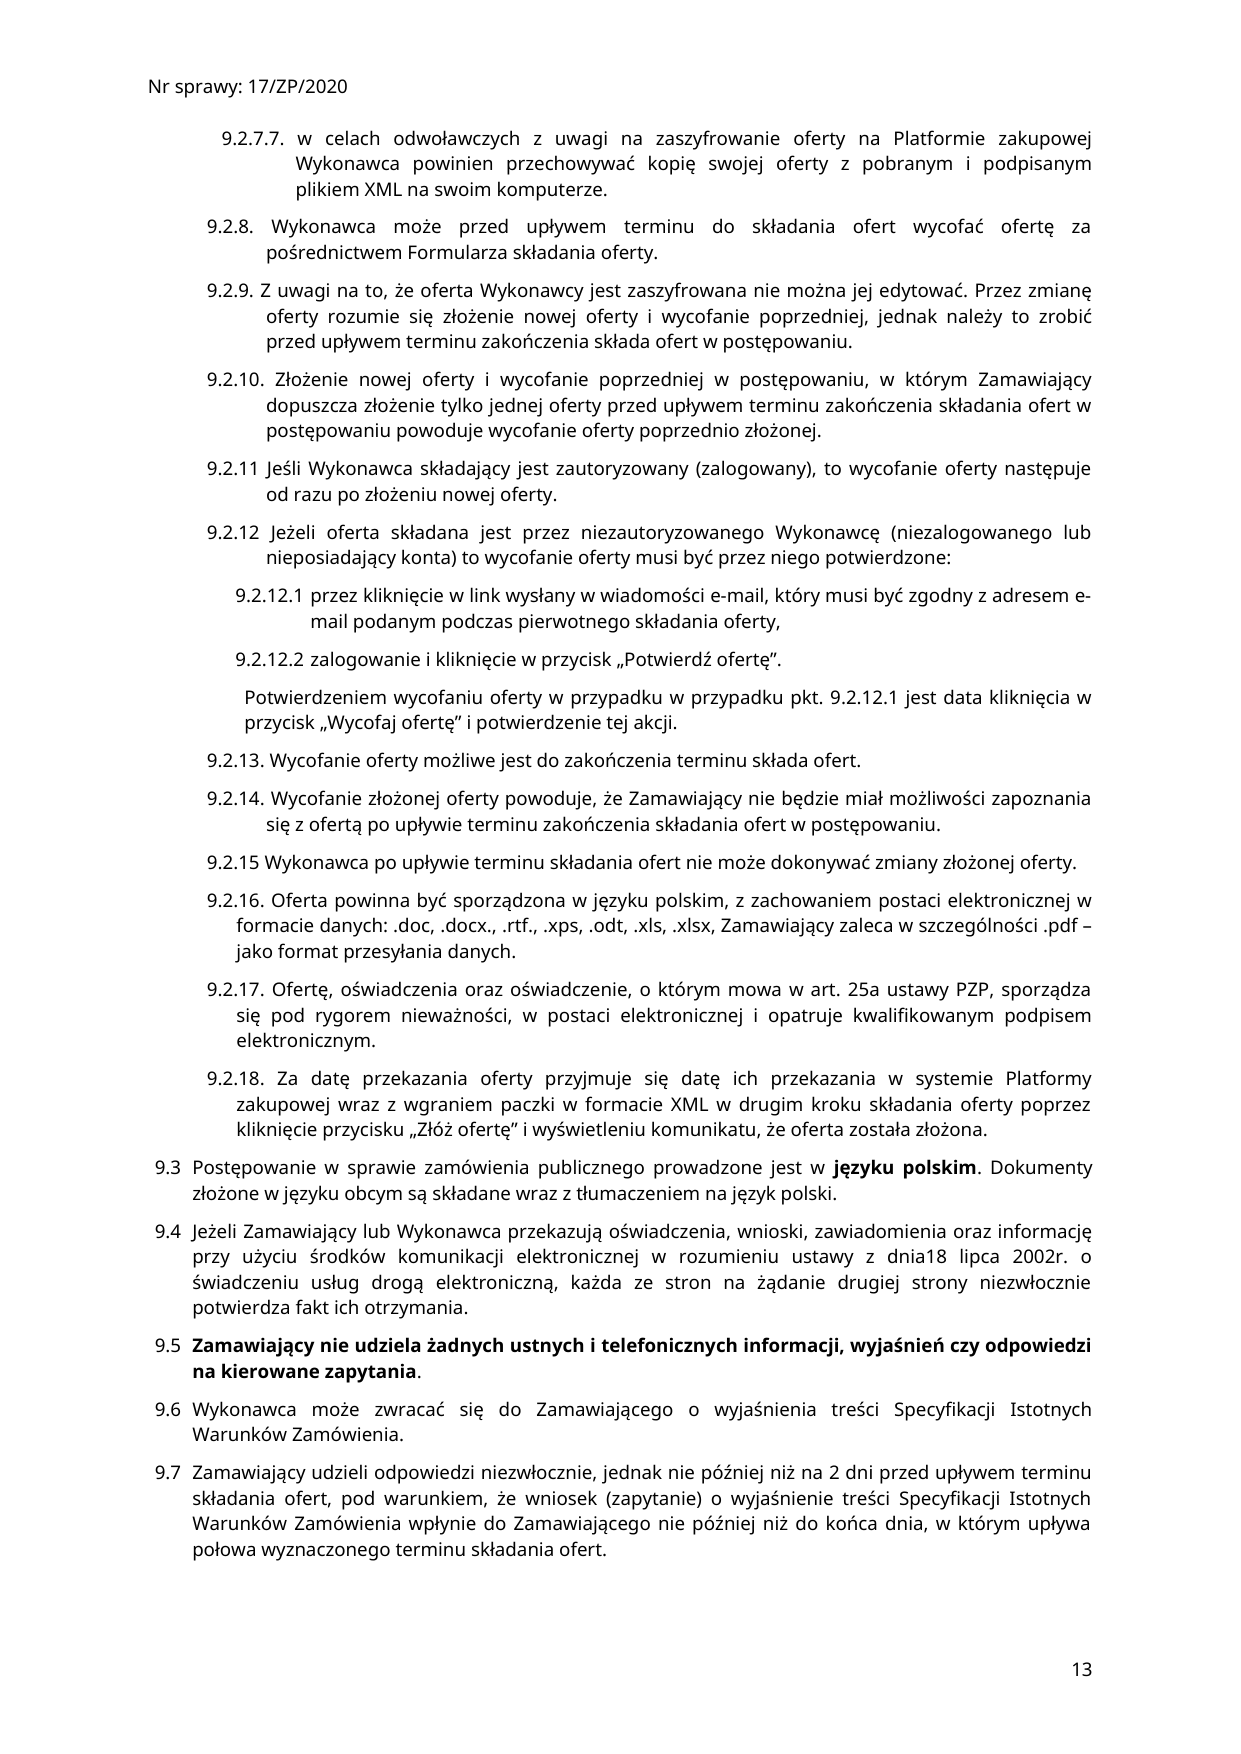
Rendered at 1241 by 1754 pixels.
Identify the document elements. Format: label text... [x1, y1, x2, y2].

text 9.2.12 Jeżeli oferta składana jest przez niezautoryzowanego Wykonawcę (niezalogowanego lub nieposiadający konta) to wycofanie oferty musi być przez niego potwierdzone: [207, 519, 1093, 570]
text 9.2.11 Jeśli Wykonawca składający jest zautoryzowany (zalogowany), to wycofanie oferty następuje od razu po złożeniu nowej oferty. [207, 456, 1093, 507]
list Wykonawca może zwracać się do Zamawiającego o wyjaśnienia treści Specyfikacji Istotnych Warunków Zamówienia. [154, 1396, 1093, 1447]
text 9.2.8. Wykonawca może przed upływem terminu do składania ofert wycofać ofertę za pośrednictwem Formularza składania oferty. [207, 214, 1093, 265]
list Zamawiający udzieli odpowiedzi niezwłocznie, jednak nie później niż na 2 dni przed upływem terminu składania ofert, pod warunkiem, że wniosek (zapytanie) o wyjaśnienie treści Specyfikacji Istotnych Warunków Zamówienia wpłynie do Zamawiającego nie później niż do końca dnia, w którym upływa połowa wyznaczonego terminu składania ofert. [154, 1460, 1093, 1562]
text 9.2.14. Wycofanie złożonej oferty powoduje, że Zamawiający nie będzie miał możliwości zapoznania się z ofertą po upływie terminu zakończenia składania ofert w postępowaniu. [207, 786, 1093, 837]
text Potwierdzeniem wycofaniu oferty w przypadku w przypadku pkt. 9.2.12.1 jest data kliknięcia w przycisk „Wycofaj ofertę” i potwierdzenie tej akcji. [244, 684, 1093, 735]
text 9.2.17. Ofertę, oświadczenia oraz oświadczenie, o którym mowa w art. 25a ustawy PZP, sporządza się pod rygorem nieważności, w postaci elektronicznej i opatruje kwalifikowanym podpisem elektronicznym. [207, 976, 1093, 1053]
list Postępowanie w sprawie zamówienia publicznego prowadzone jest w języku polskim. Dokumenty złożone w języku obcym są składane wraz z tłumaczeniem na język polski. [154, 1154, 1093, 1206]
text 9.2.7.7. w celach odwoławczych z uwagi na zaszyfrowanie oferty na Platformie zakupowej Wykonawca powinien przechowywać kopię swojej oferty z pobranym i podpisanym plikiem XML na swoim komputerze. [221, 125, 1093, 201]
text 9.2.18. Za datę przekazania oferty przyjmuje się datę ich przekazania w systemie Platformy zakupowej wraz z wgraniem paczki w formacie XML w drugim kroku składania oferty poprzez kliknięcie przycisku „Złóż ofertę” i wyświetleniu komunikatu, że oferta została złożona. [207, 1065, 1093, 1142]
text 9.2.13. Wycofanie oferty możliwe jest do zakończenia terminu składa ofert. [207, 748, 1093, 773]
text 9.2.16. Oferta powinna być sporządzona w języku polskim, z zachowaniem postaci elektronicznej w formacie danych: .doc, .docx., .rtf., .xps, .odt, .xls, .xlsx, Zamawiający zaleca w szczególności .pdf – jako format przesyłania danych. [207, 887, 1093, 964]
text 9.2.15 Wykonawca po upływie terminu składania ofert nie może dokonywać zmiany złożonej oferty. [207, 849, 1093, 875]
list Jeżeli Zamawiający lub Wykonawca przekazują oświadczenia, wnioski, zawiadomienia oraz informację przy użyciu środków komunikacji elektronicznej w rozumieniu ustawy z dnia18 lipca 2002r. o świadczeniu usług drogą elektroniczną, każda ze stron na żądanie drugiej strony niezwłocznie potwierdza fakt ich otrzymania. [154, 1218, 1093, 1320]
list Zamawiający nie udziela żadnych ustnych i telefonicznych informacji, wyjaśnień czy odpowiedzi na kierowane zapytania. [154, 1333, 1093, 1384]
list zalogowanie i kliknięcie w przycisk „Potwierdź ofertę”. [235, 646, 1093, 672]
text 9.2.10. Złożenie nowej oferty i wycofanie poprzedniej w postępowaniu, w którym Zamawiający dopuszcza złożenie tylko jednej oferty przed upływem terminu zakończenia składania ofert w postępowaniu powoduje wycofanie oferty poprzednio złożonej. [207, 366, 1093, 443]
text 9.2.9. Z uwagi na to, że oferta Wykonawcy jest zaszyfrowana nie można jej edytować. Przez zmianę oferty rozumie się złożenie nowej oferty i wycofanie poprzedniej, jednak należy to zrobić przed upływem terminu zakończenia składa ofert w postępowaniu. [207, 277, 1093, 354]
list przez kliknięcie w link wysłany w wiadomości e-mail, który musi być zgodny z adresem e-mail podanym podczas pierwotnego składania oferty, [235, 583, 1093, 634]
